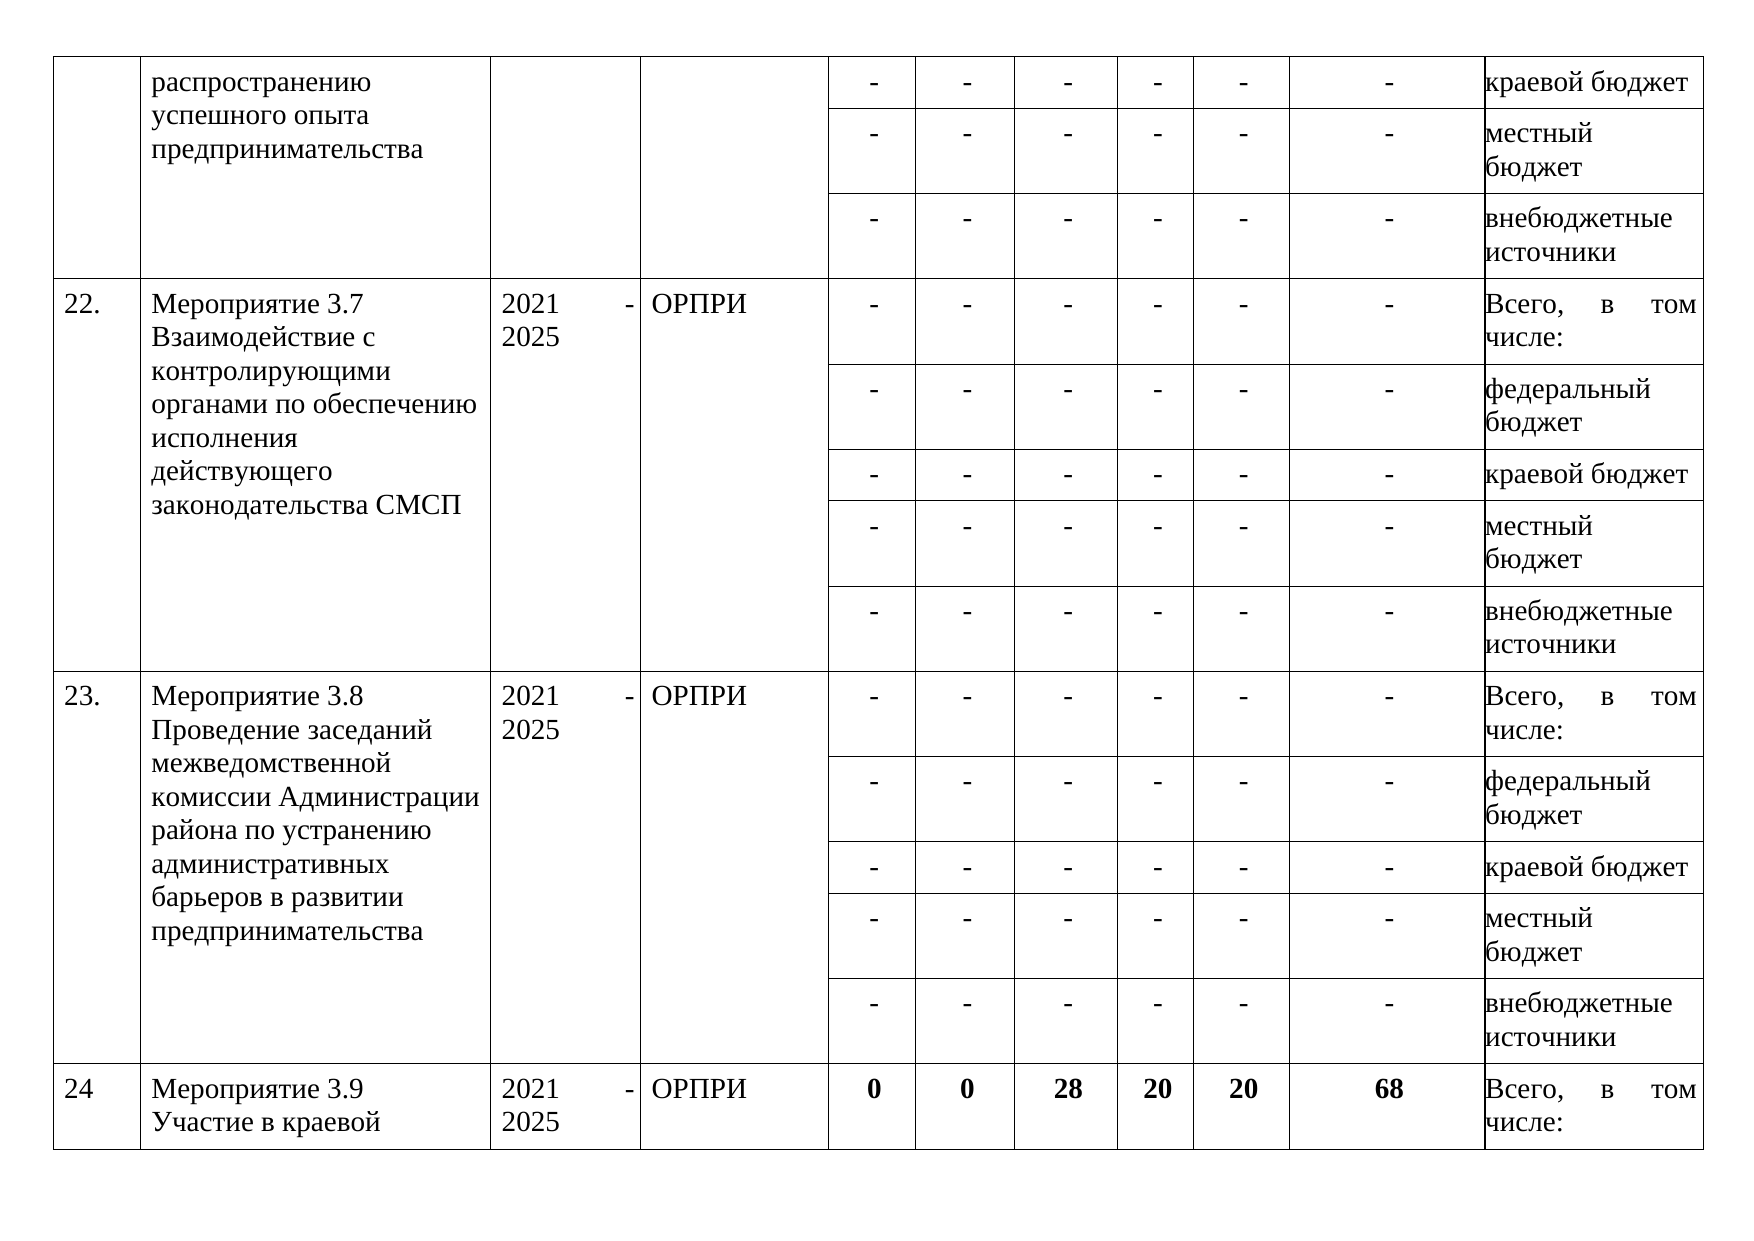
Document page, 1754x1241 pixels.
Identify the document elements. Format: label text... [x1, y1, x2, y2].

table_cell Мероприятие 3.7 Взаимодействие с контролирующими органами по обеспечению исполнения действующего законодательства СМСП [141, 279, 490, 671]
table_cell 68 [1290, 1064, 1484, 1148]
table_cell - [1290, 757, 1484, 841]
table_cell - [916, 587, 1014, 671]
table_cell - [829, 979, 915, 1063]
table_cell - [1290, 450, 1484, 500]
table_cell 2021 - 2025 [491, 279, 640, 671]
table_cell - [916, 501, 1014, 586]
table_cell - [829, 109, 915, 193]
table_cell - [1194, 279, 1289, 363]
table_cell - [916, 979, 1014, 1063]
table_cell - [1118, 279, 1193, 363]
table_cell - [1118, 365, 1193, 449]
table_cell - [1015, 979, 1117, 1063]
table_cell - [1290, 279, 1484, 363]
table_cell 0 [916, 1064, 1014, 1148]
table_cell ОРПРИ [641, 1064, 828, 1148]
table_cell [141, 1064, 490, 1148]
table_cell - [1118, 757, 1193, 841]
table_cell - [1015, 450, 1117, 500]
table_cell - [829, 57, 915, 108]
table_cell - [916, 672, 1014, 756]
table_cell - [1290, 365, 1484, 449]
table_cell - [1015, 894, 1117, 978]
table_cell - [829, 757, 915, 841]
table_cell - [829, 672, 915, 756]
table_cell - [1118, 979, 1193, 1063]
table_cell - [916, 194, 1014, 278]
table_cell - [916, 109, 1014, 193]
table_cell - [1015, 365, 1117, 449]
table_cell внебюджетные источники [1486, 194, 1703, 278]
table_cell - [916, 842, 1014, 893]
table_cell 2021 - 2025 [491, 672, 640, 1063]
table_cell 28 [1015, 1064, 1117, 1148]
table_cell - [829, 842, 915, 893]
table_cell - [1118, 109, 1193, 193]
table_cell - [829, 501, 915, 586]
table_cell - [1118, 842, 1193, 893]
table_cell краевой бюджет [1486, 57, 1703, 108]
table_cell - [1015, 757, 1117, 841]
table_cell - [1015, 501, 1117, 586]
table_cell 20 [1194, 1064, 1289, 1148]
table_cell - [829, 894, 915, 978]
table_cell местный бюджет [1486, 109, 1703, 193]
table_cell 2021 - 2025 [491, 1064, 640, 1148]
table_cell Всего, в том числе: [1486, 1064, 1703, 1148]
table_cell - [829, 365, 915, 449]
table_cell местный бюджет [1486, 501, 1703, 586]
table_cell - [829, 279, 915, 363]
table_cell - [916, 365, 1014, 449]
table_cell - [1194, 365, 1289, 449]
table_cell Мероприятие 3.8 Проведение заседаний межведомственной комиссии Администрации района по устранению административных барьеров в развитии предпринимательства [141, 672, 490, 1063]
table_cell - [829, 450, 915, 500]
table_cell - [1015, 672, 1117, 756]
table_cell - [1290, 109, 1484, 193]
table_cell - [1194, 501, 1289, 586]
table_cell - [1015, 57, 1117, 108]
table_cell - [1015, 279, 1117, 363]
table_cell - [1118, 57, 1193, 108]
table_cell - [1118, 194, 1193, 278]
table_cell внебюджетные источники [1486, 587, 1703, 671]
table_cell - [1290, 57, 1484, 108]
table_cell - [1118, 587, 1193, 671]
table_cell местный бюджет [1486, 894, 1703, 978]
table_cell 0 [829, 1064, 915, 1148]
table_cell - [1194, 194, 1289, 278]
table_cell 24 [54, 1064, 140, 1148]
table_cell - [1194, 587, 1289, 671]
table_cell 20 [1118, 1064, 1193, 1148]
table_cell - [1290, 587, 1484, 671]
table_cell - [1118, 501, 1193, 586]
table_cell - [916, 57, 1014, 108]
table_cell - [1118, 894, 1193, 978]
table_cell ОРПРИ [641, 279, 828, 671]
table_cell - [1194, 757, 1289, 841]
table_cell краевой бюджет [1486, 842, 1703, 893]
table_cell - [1290, 894, 1484, 978]
table_cell - [1118, 450, 1193, 500]
table_cell - [1194, 450, 1289, 500]
table_cell Всего, в том числе: [1486, 279, 1703, 363]
table_cell - [1290, 672, 1484, 756]
table_cell - [916, 757, 1014, 841]
table_cell - [916, 894, 1014, 978]
table_cell - [1290, 842, 1484, 893]
table_cell федеральный бюджет [1486, 365, 1703, 449]
table_cell - [1015, 109, 1117, 193]
table_cell краевой бюджет [1486, 450, 1703, 500]
table_cell - [1194, 109, 1289, 193]
table_cell федеральный бюджет [1486, 757, 1703, 841]
table_cell - [829, 587, 915, 671]
table_cell - [1015, 194, 1117, 278]
table_cell 22. [54, 279, 140, 671]
table_cell внебюджетные источники [1486, 979, 1703, 1063]
table_cell - [1015, 842, 1117, 893]
table_cell Всего, в том числе: [1486, 672, 1703, 756]
table_cell - [1290, 194, 1484, 278]
table_cell - [1290, 979, 1484, 1063]
table_cell - [1194, 979, 1289, 1063]
table_cell 23. [54, 672, 140, 1063]
table_cell - [1118, 672, 1193, 756]
table_cell - [1194, 842, 1289, 893]
table_cell ОРПРИ [641, 672, 828, 1063]
table_cell - [916, 279, 1014, 363]
table_cell - [916, 450, 1014, 500]
table_cell - [1194, 672, 1289, 756]
table_cell - [1194, 894, 1289, 978]
table_cell - [1015, 587, 1117, 671]
table_cell - [1194, 57, 1289, 108]
table_cell - [1290, 501, 1484, 586]
table_cell - [829, 194, 915, 278]
